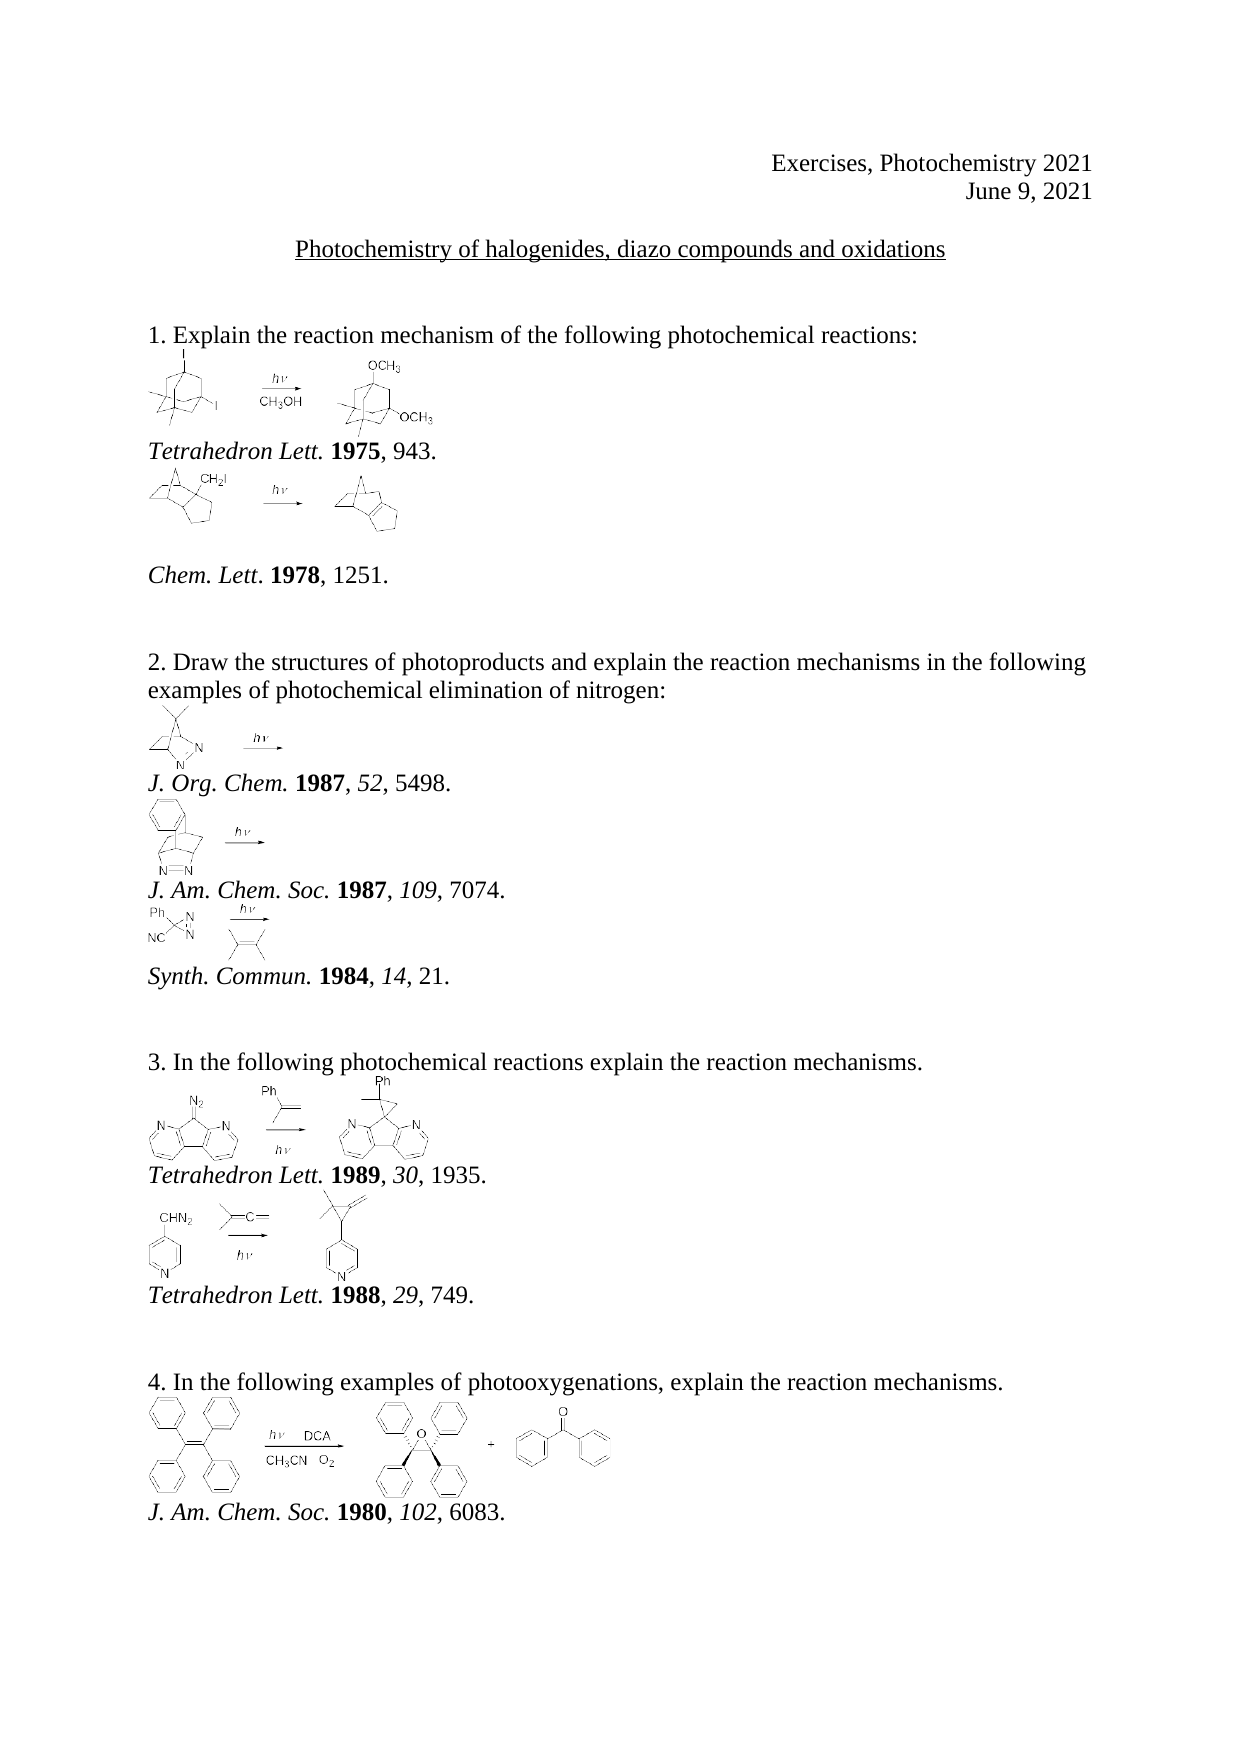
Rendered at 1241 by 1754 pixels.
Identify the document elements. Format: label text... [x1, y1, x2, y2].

text J. Am. Chem. Soc. 1980, 102, 6083. [148, 1497, 1092, 1526]
text Tetrahedron Lett. 1988, 29, 749. [148, 1281, 1092, 1309]
text 4. In the following examples of photooxygenations, explain the reaction mechanisms. [148, 1367, 1092, 1396]
text 2. Draw the structures of photoproducts and explain the reaction mechanisms in the following examples of photochemical elimination of nitrogen: [148, 647, 1092, 704]
text 3. In the following photochemical reactions explain the reaction mechanisms. [148, 1047, 1092, 1076]
text June 9, 2021 [148, 176, 1092, 205]
text J. Am. Chem. Soc. 1987, 109, 7074. [148, 875, 1092, 903]
text Tetrahedron Lett. 1989, 30, 1935. [148, 1160, 1092, 1189]
text Chem. Lett. 1978, 1251. [148, 561, 1092, 589]
text Photochemistry of halogenides, diazo compounds and oxidations [148, 234, 1092, 263]
text Tetrahedron Lett. 1975, 943. [148, 436, 1092, 465]
text 1. Explain the reaction mechanism of the following photochemical reactions: [148, 320, 1092, 349]
text J. Org. Chem. 1987, 52, 5498. [148, 768, 1092, 797]
text Exercises, Photochemistry 2021 [148, 148, 1092, 176]
text Synth. Commun. 1984, 14, 21. [148, 961, 1092, 990]
